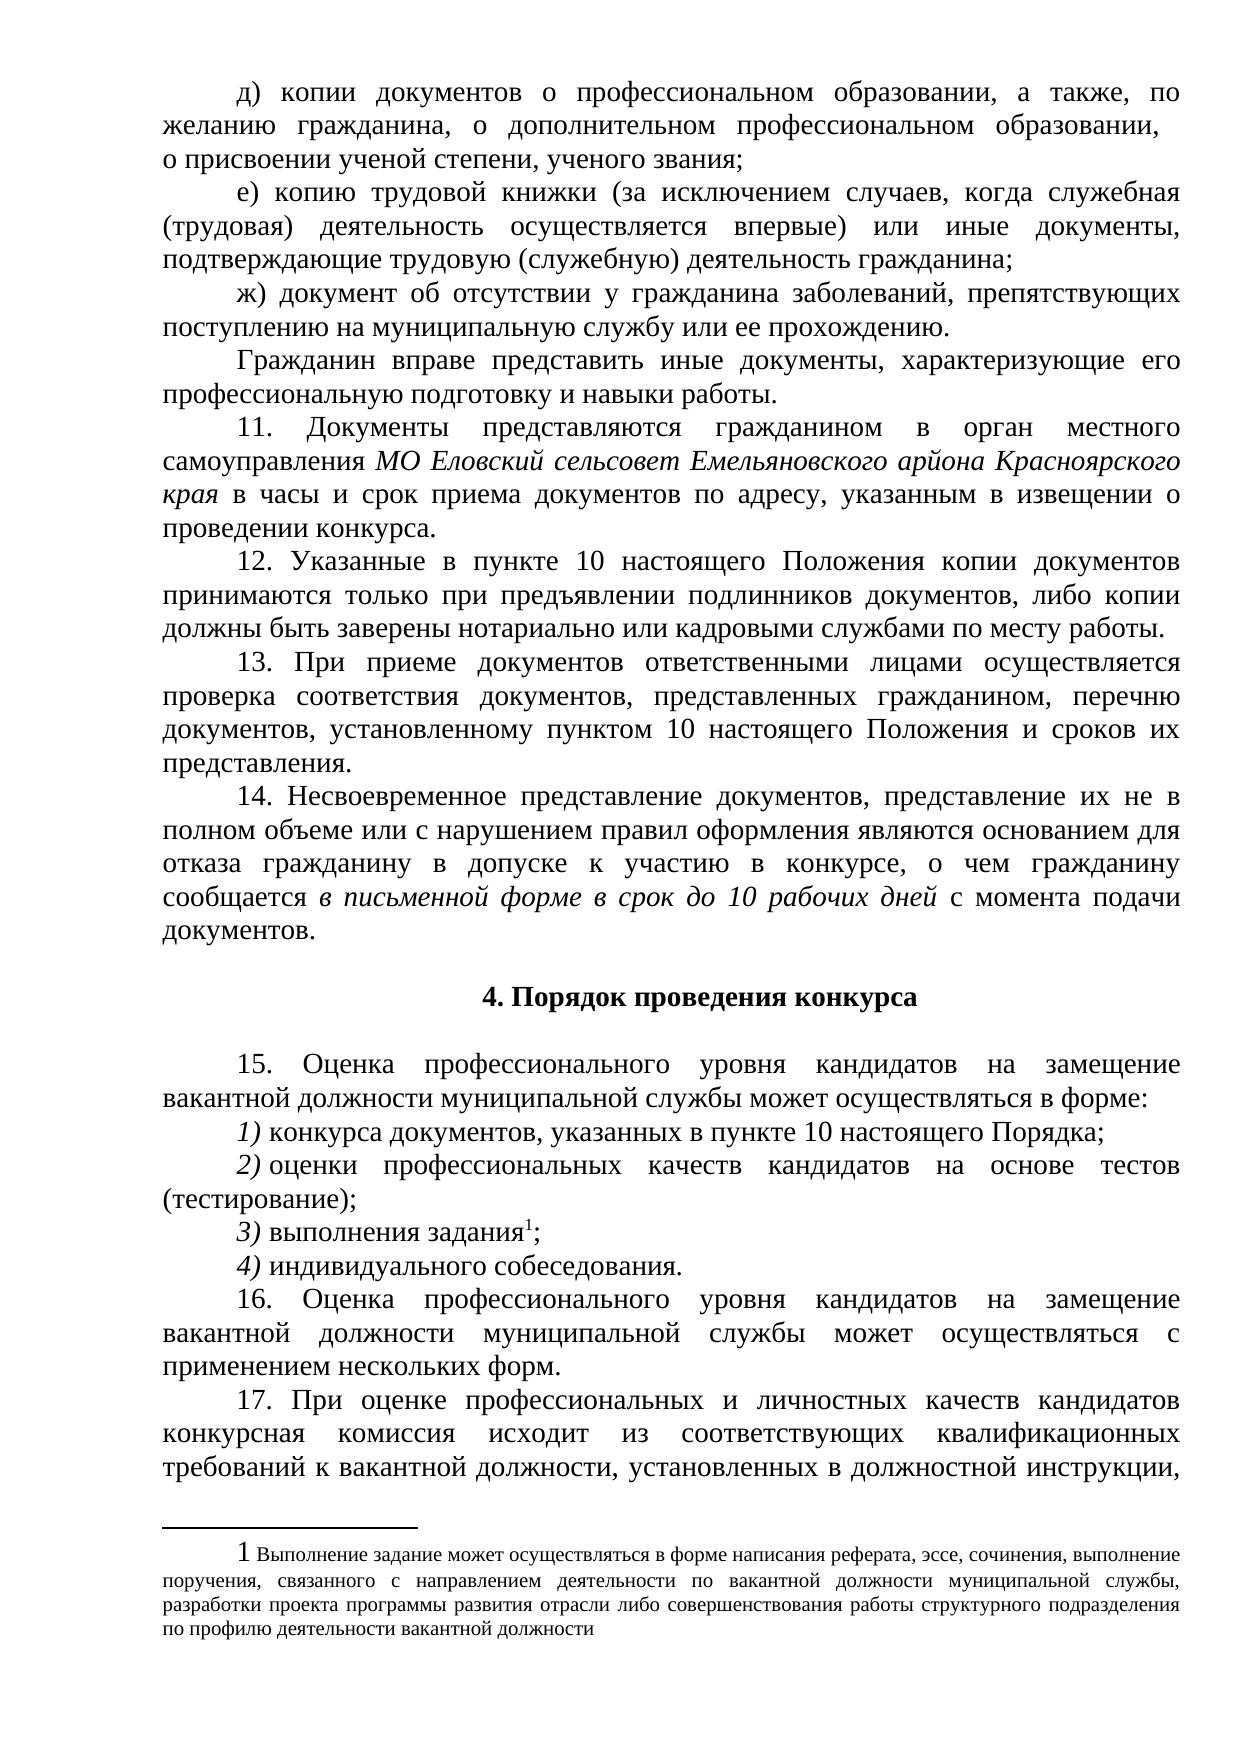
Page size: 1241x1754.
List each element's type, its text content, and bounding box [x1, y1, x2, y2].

text 11. Документы представляются гражданином в орган местного самоуправления МО Еловский сельсовет Емельяновского арйона Красноярского края в часы и срок приема документов по адресу, указанным в извещении о проведении конкурса. [162, 409, 1181, 543]
text 13. При приеме документов ответственными лицами осуществляется проверка соответствия документов, представленных гражданином, перечню документов, установленному пунктом 10 настоящего Положения и сроков их представления. [162, 644, 1181, 778]
text д) копии документов о профессиональном образовании, а также, по желанию гражданина, о дополнительном профессиональном образовании, о присвоении ученой степени, ученого звания; [162, 74, 1181, 174]
text е) копию трудовой книжки (за исключением случаев, когда служебная (трудовая) деятельность осуществляется впервые) или иные документы, подтверждающие трудовую (служебную) деятельность гражданина; [162, 174, 1181, 275]
text 12. Указанные в пункте 10 настоящего Положения копии документов принимаются только при предъявлении подлинников документов, либо копии должны быть заверены нотариально или кадровыми службами по месту работы. [162, 543, 1181, 644]
text Гражданин вправе представить иные документы, характеризующие его профессиональную подготовку и навыки работы. [162, 342, 1181, 409]
text ж) документ об отсутствии у гражданина заболеваний, препятствующих поступлению на муниципальную службу или ее прохождению. [162, 275, 1181, 342]
list конкурса документов, указанных в пункте 10 настоящего Порядка; [162, 1114, 1181, 1147]
list оценки профессиональных качеств кандидатов на основе тестов (тестирование); [162, 1147, 1181, 1214]
list индивидуального собеседования. [162, 1248, 1181, 1281]
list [162, 1382, 1181, 1483]
list выполнения задания; [162, 1214, 1181, 1248]
list 15. Оценка профессионального уровня кандидатов на замещение вакантной должности муниципальной службы может осуществляться в форме: [162, 1047, 1181, 1114]
list 16. Оценка профессионального уровня кандидатов на замещение вакантной должности муниципальной службы может осуществляться с применением нескольких форм. [162, 1281, 1181, 1382]
text 14. Несвоевременное представление документов, представление их не в полном объеме или с нарушением правил оформления являются основанием для отказа гражданину в допуске к участию в конкурсе, о чем гражданину сообщается в письменной форме в срок до 10 рабочих дней с момента подачи документов. [162, 778, 1181, 946]
text 4. Порядок проведения конкурса [162, 979, 1181, 1013]
